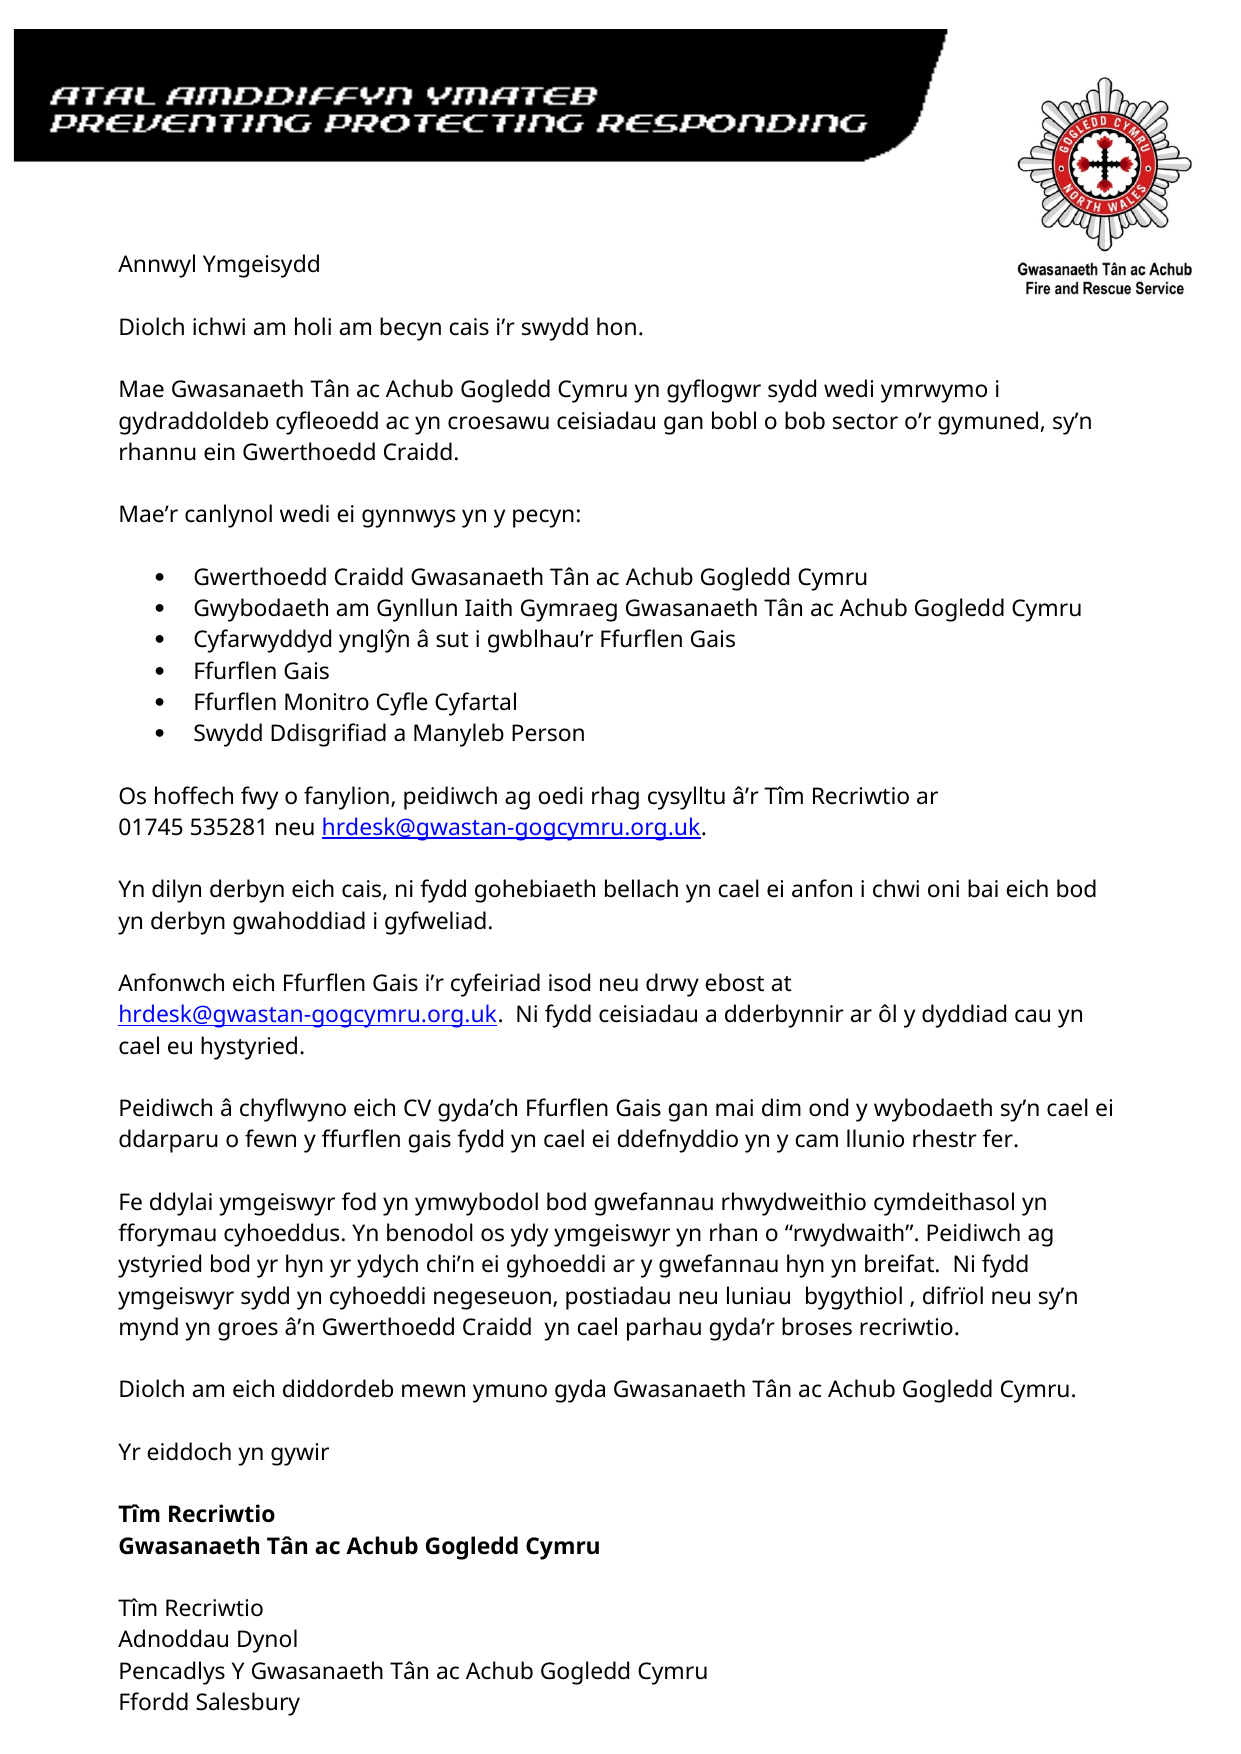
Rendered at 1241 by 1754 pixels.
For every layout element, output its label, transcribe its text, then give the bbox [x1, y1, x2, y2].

text Fe ddylai ymgeiswyr fod yn ymwybodol bod gwefannau rhwydweithio cymdeithasol yn fforymau cyhoeddus. Yn benodol os ydy ymgeiswyr yn rhan o “rwydwaith”. Peidiwch ag ystyried bod yr hyn yr ydych chi’n ei gyhoeddi ar y gwefannau hyn yn breifat. Ni fydd ymgeiswyr sydd yn cyhoeddi negeseuon, postiadau neu luniau bygythiol , difrïol neu sy’n mynd yn groes â’n Gwerthoedd Craidd yn cael parhau gyda’r broses recriwtio. [118, 1186, 1122, 1342]
picture [13, 29, 948, 164]
list Gwerthoedd Craidd Gwasanaeth Tân ac Achub Gogledd Cymru [156, 561, 1122, 592]
text Pencadlys Y Gwasanaeth Tân ac Achub Gogledd Cymru [118, 1654, 1122, 1686]
text Mae’r canlynol wedi ei gynnwys yn y pecyn: [118, 498, 1122, 529]
text 01745 535281 neu hrdesk@gwastan-gogcymru.org.uk. [118, 811, 1122, 842]
text Gwasanaeth Tân ac Achub Gogledd Cymru [118, 1529, 1122, 1561]
text Diolch am eich diddordeb mewn ymuno gyda Gwasanaeth Tân ac Achub Gogledd Cymru. [118, 1373, 1122, 1404]
text Os hoffech fwy o fanylion, peidiwch ag oedi rhag cysylltu â’r Tîm Recriwtio ar [118, 779, 1122, 811]
text Yn dilyn derbyn eich cais, ni fydd gohebiaeth bellach yn cael ei anfon i chwi oni bai eich bod yn derbyn gwahoddiad i gyfweliad. [118, 873, 1122, 936]
picture [996, 50, 1213, 321]
text Tîm Recriwtio [118, 1592, 1122, 1623]
text Peidiwch â chyflwyno eich CV gyda’ch Ffurflen Gais gan mai dim ond y wybodaeth sy’n cael ei ddarparu o fewn y ffurflen gais fydd yn cael ei ddefnyddio yn y cam llunio rhestr fer. [118, 1092, 1122, 1154]
list Swydd Ddisgrifiad a Manyleb Person [156, 717, 1122, 748]
text Adnoddau Dynol [118, 1623, 1122, 1654]
list Ffurflen Monitro Cyfle Cyfartal [156, 686, 1122, 717]
text Ffordd Salesbury [118, 1686, 1122, 1717]
text Annwyl Ymgeisydd [118, 248, 1122, 279]
text hrdesk@gwastan-gogcymru.org.uk. Ni fydd ceisiadau a dderbynnir ar ôl y dyddiad cau yn cael eu hystyried. [118, 998, 1122, 1061]
list Gwybodaeth am Gynllun Iaith Gymraeg Gwasanaeth Tân ac Achub Gogledd Cymru [156, 592, 1122, 623]
text Diolch ichwi am holi am becyn cais i’r swydd hon. [118, 311, 1122, 342]
text Yr eiddoch yn gywir [118, 1436, 1122, 1467]
text Mae Gwasanaeth Tân ac Achub Gogledd Cymru yn gyflogwr sydd wedi ymrwymo i gydraddoldeb cyfleoedd ac yn croesawu ceisiadau gan bobl o bob sector o’r gymuned, sy’n rhannu ein Gwerthoedd Craidd. [118, 373, 1122, 467]
list Cyfarwyddyd ynglŷn â sut i gwblhau’r Ffurflen Gais [156, 623, 1122, 654]
text Anfonwch eich Ffurflen Gais i’r cyfeiriad isod neu drwy ebost at [118, 967, 1122, 998]
text Tîm Recriwtio [118, 1498, 1122, 1529]
list Ffurflen Gais [156, 654, 1122, 686]
